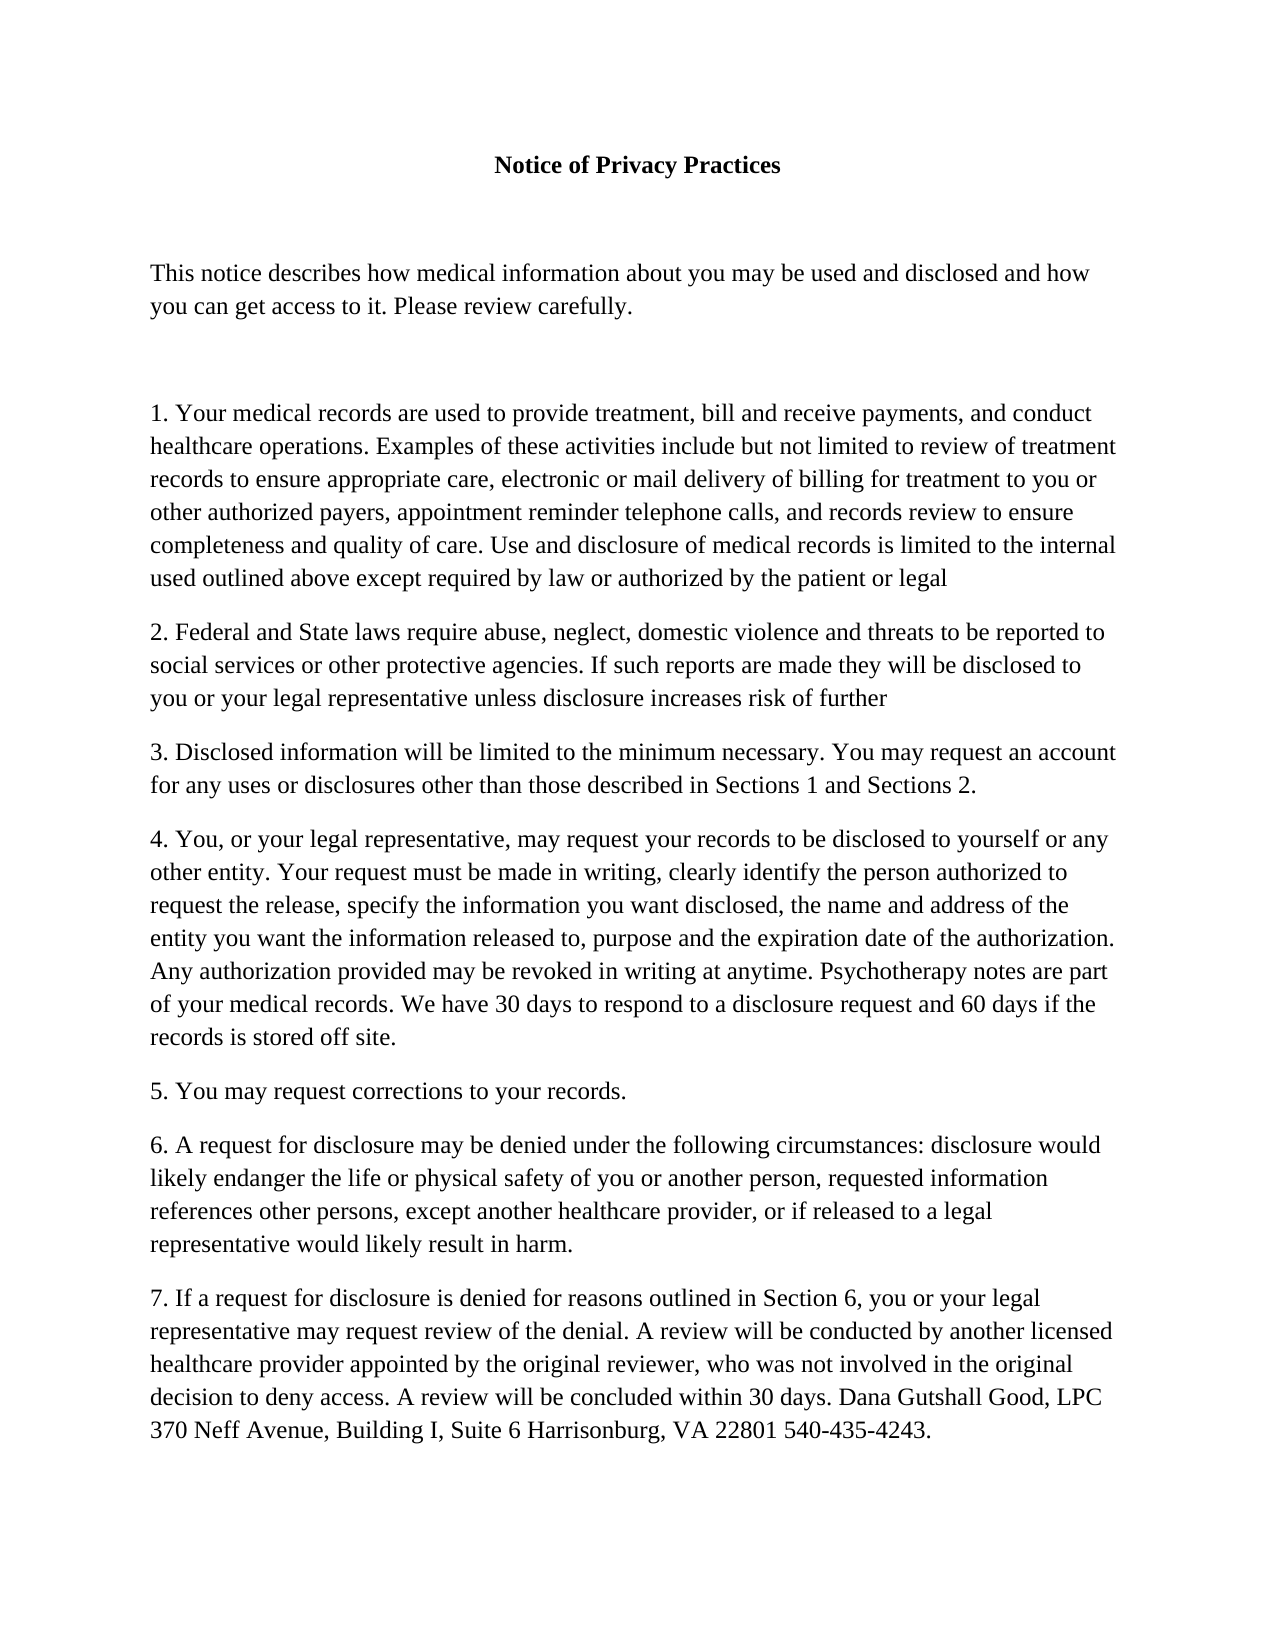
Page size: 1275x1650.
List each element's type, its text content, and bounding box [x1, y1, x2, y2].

text 1. Your medical records are used to provide treatment, bill and receive payments, and conduct healthcare operations. Examples of these activities include but not limited to review of treatment records to ensure appropriate care, electronic or mail delivery of billing for treatment to you or other authorized payers, appointment reminder telephone calls, and records review to ensure completeness and quality of care. Use and disclosure of medical records is limited to the internal used outlined above except required by law or authorized by the patient or legal [150, 398, 1125, 592]
text 4. You, or your legal representative, may request your records to be disclosed to yourself or any other entity. Your request must be made in writing, clearly identify the person authorized to request the release, specify the information you want disclosed, the name and address of the entity you want the information released to, purpose and the expiration date of the authorization. Any authorization provided may be revoked in writing at anytime. Psychotherapy notes are part of your medical records. We have 30 days to respond to a disclosure request and 60 days if the records is stored off site. [150, 824, 1125, 1051]
text 2. Federal and State laws require abuse, neglect, domestic violence and threats to be reported to social services or other protective agencies. If such reports are made they will be disclosed to you or your legal representative unless disclosure increases risk of further [150, 617, 1125, 712]
text 5. You may request corrections to your records. [150, 1076, 1125, 1105]
text 3. Disclosed information will be limited to the minimum necessary. You may request an account for any uses or disclosures other than those described in Sections 1 and Sections 2. [150, 737, 1125, 799]
text 6. A request for disclosure may be denied under the following circumstances: disclosure would likely endanger the life or physical safety of you or another person, requested information references other persons, except another healthcare provider, or if released to a legal representative would likely result in harm. [150, 1130, 1125, 1258]
text This notice describes how medical information about you may be used and disclosed and how you can get access to it. Please review carefully. [150, 258, 1125, 319]
text Notice of Privacy Practices [150, 150, 1125, 179]
text 7. If a request for disclosure is denied for reasons outlined in Section 6, you or your legal representative may request review of the denial. A review will be conducted by another licensed healthcare provider appointed by the original reviewer, who was not involved in the original decision to deny access. A review will be concluded within 30 days. Dana Gutshall Good, LPC 370 Neff Avenue, Building I, Suite 6 Harrisonburg, VA 22801 540-435-4243. [150, 1283, 1125, 1444]
